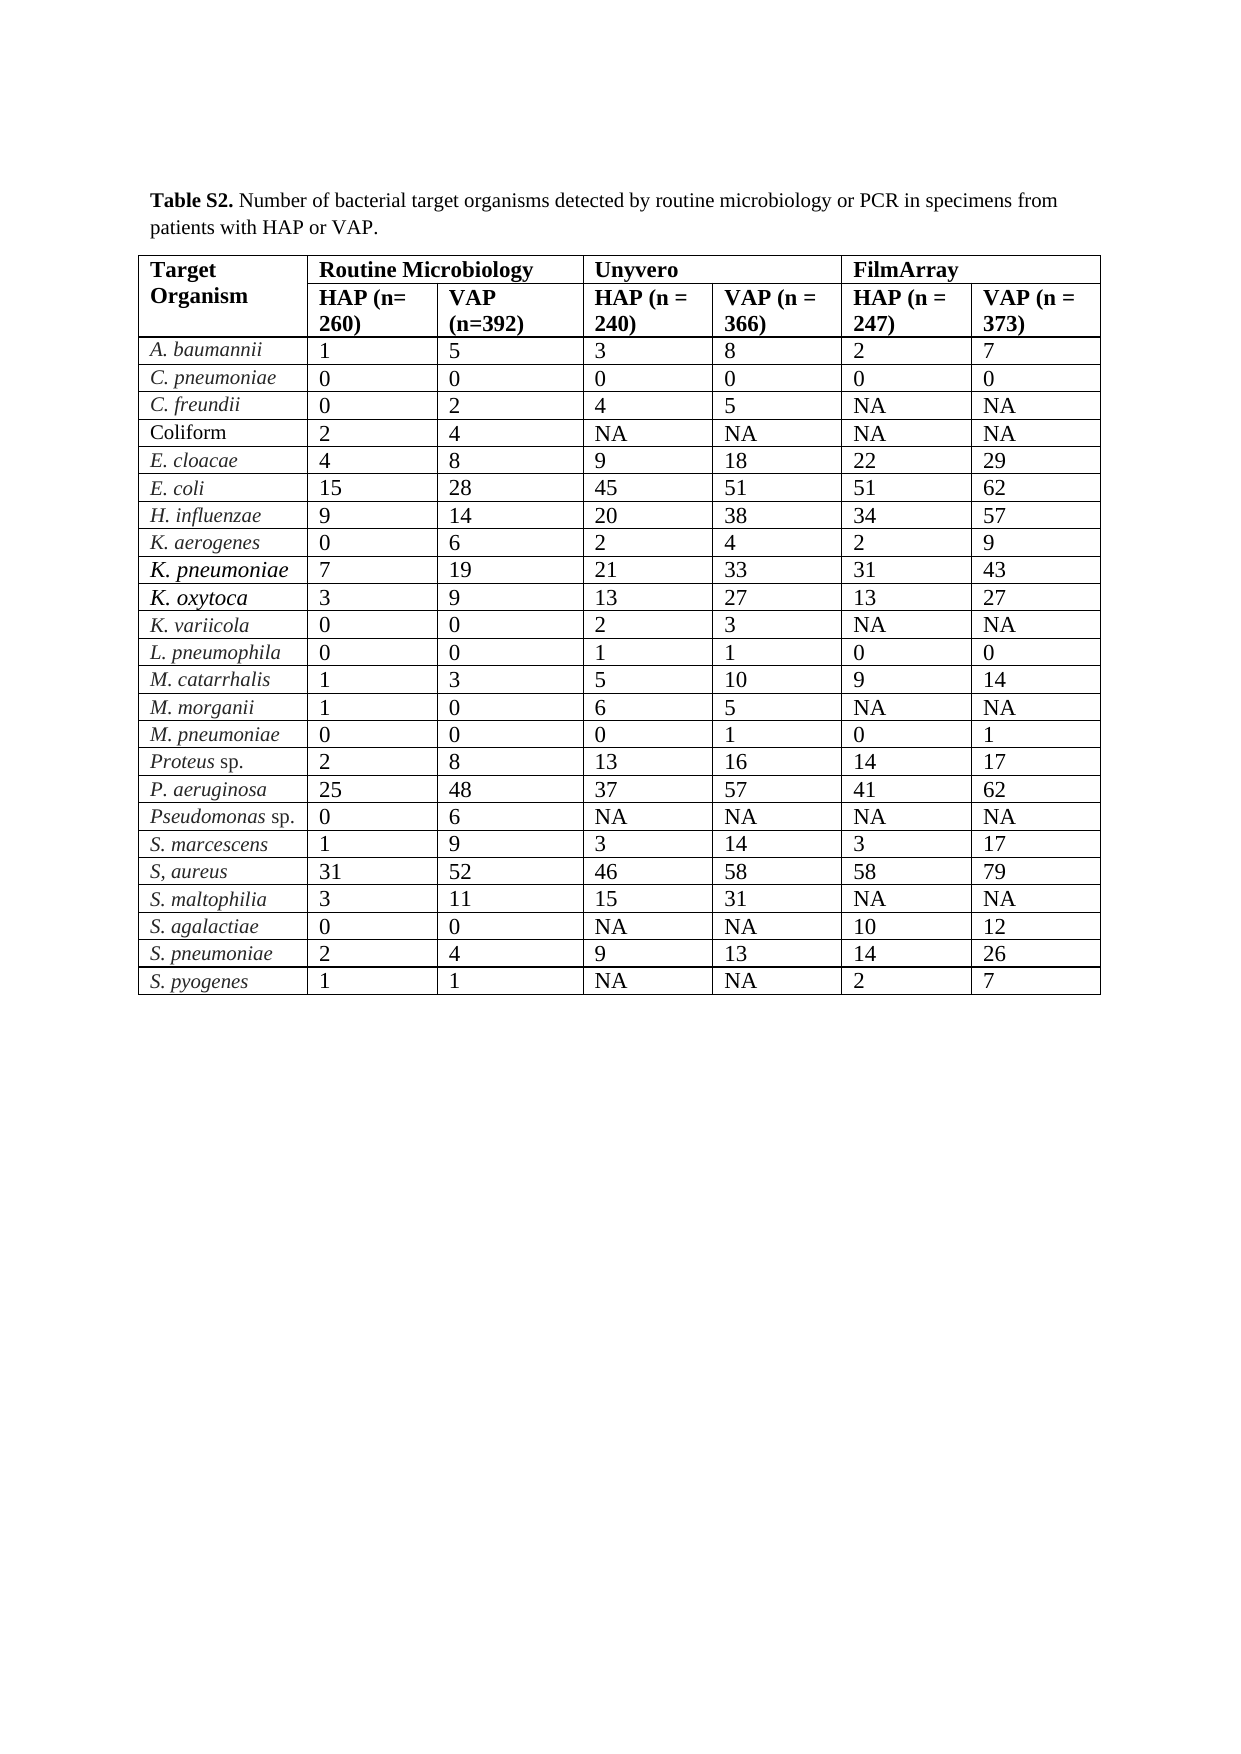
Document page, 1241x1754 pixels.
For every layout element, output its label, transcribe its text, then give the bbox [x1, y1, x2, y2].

table_cell C. freundii [139, 392, 307, 418]
table_cell 43 [972, 557, 1100, 583]
table_cell L. pneumophila [139, 639, 307, 665]
table_cell 41 [842, 776, 971, 802]
table_cell NA [713, 968, 841, 994]
table_cell 5 [713, 694, 841, 720]
table_cell 0 [584, 721, 712, 747]
table_cell 0 [842, 721, 971, 747]
table_cell 8 [438, 748, 583, 775]
table_cell NA [842, 392, 971, 418]
table_cell 27 [713, 584, 841, 610]
table_cell 34 [842, 502, 971, 528]
table_cell 4 [713, 529, 841, 556]
table_cell 79 [972, 858, 1100, 884]
table_cell 0 [438, 694, 583, 720]
table_cell S. marcescens [139, 831, 307, 857]
table_cell 26 [972, 940, 1100, 966]
table_cell 0 [438, 639, 583, 665]
table_cell 0 [713, 365, 841, 391]
table_cell S, aureus [139, 858, 307, 884]
table_cell NA [972, 392, 1100, 418]
table_cell VAP (n=392) [438, 284, 583, 336]
table_cell 7 [308, 557, 437, 583]
table_cell 51 [842, 474, 971, 501]
table_cell 3 [308, 584, 437, 610]
table_cell 21 [584, 557, 712, 583]
table_cell VAP (n = 373) [972, 284, 1100, 336]
table_cell A. baumannii [139, 338, 307, 364]
table_cell 1 [713, 721, 841, 747]
table_cell NA [842, 803, 971, 829]
table_cell S. pneumoniae [139, 940, 307, 966]
table_cell NA [972, 694, 1100, 720]
table_cell 2 [308, 940, 437, 966]
table_cell 0 [438, 365, 583, 391]
table_cell 0 [308, 721, 437, 747]
table_cell 15 [308, 474, 437, 501]
table_cell E. coli [139, 474, 307, 501]
table_cell 27 [972, 584, 1100, 610]
table_cell 17 [972, 748, 1100, 775]
subtitle Table S2. Number of bacterial target organisms detected by routine microbiology or PCR in specimens from patients with HAP or VAP. [150, 187, 1090, 239]
table_cell Pseudomonas sp. [139, 803, 307, 829]
table_cell 0 [308, 392, 437, 418]
table_cell 19 [438, 557, 583, 583]
table_cell 2 [842, 529, 971, 556]
table_cell 46 [584, 858, 712, 884]
table_cell 4 [438, 940, 583, 966]
table_cell 14 [972, 666, 1100, 692]
table_cell 62 [972, 474, 1100, 501]
table_cell 10 [713, 666, 841, 692]
table_cell 1 [308, 968, 437, 994]
table_cell 3 [438, 666, 583, 692]
table_cell 37 [584, 776, 712, 802]
table_cell 9 [584, 940, 712, 966]
table_cell 9 [584, 447, 712, 473]
table_cell NA [713, 420, 841, 446]
table_cell 0 [972, 365, 1100, 391]
table_cell 0 [308, 529, 437, 556]
table_cell 0 [584, 365, 712, 391]
table_cell 1 [972, 721, 1100, 747]
table_cell 52 [438, 858, 583, 884]
table_cell 8 [713, 338, 841, 364]
table_cell 6 [438, 529, 583, 556]
table_cell 1 [308, 338, 437, 364]
table_cell 31 [713, 885, 841, 912]
table_cell 14 [438, 502, 583, 528]
table_cell 1 [713, 639, 841, 665]
table_cell 3 [584, 338, 712, 364]
table_cell NA [842, 885, 971, 912]
table_cell 4 [438, 420, 583, 446]
table_cell NA [713, 803, 841, 829]
table_cell 1 [438, 968, 583, 994]
table_cell NA [584, 913, 712, 939]
table_cell 57 [972, 502, 1100, 528]
table_cell 2 [308, 748, 437, 775]
table_cell 2 [584, 611, 712, 638]
table_cell NA [972, 885, 1100, 912]
table_cell 9 [438, 831, 583, 857]
table_cell 1 [308, 831, 437, 857]
table_cell E. cloacae [139, 447, 307, 473]
table_cell 2 [842, 968, 971, 994]
table_cell 20 [584, 502, 712, 528]
table_cell K. variicola [139, 611, 307, 638]
table_cell 13 [713, 940, 841, 966]
table_cell 9 [972, 529, 1100, 556]
table_cell S. agalactiae [139, 913, 307, 939]
table_cell NA [972, 611, 1100, 638]
table_cell 38 [713, 502, 841, 528]
table_cell 0 [308, 639, 437, 665]
table_cell K. pneumoniae [139, 557, 307, 583]
table_cell NA [713, 913, 841, 939]
table_cell NA [842, 420, 971, 446]
table_cell Coliform [139, 420, 307, 446]
table_cell 28 [438, 474, 583, 501]
table_cell 4 [584, 392, 712, 418]
table_header Target Organism [139, 256, 307, 336]
table_cell HAP (n= 260) [308, 284, 437, 336]
table_cell 18 [713, 447, 841, 473]
table_cell HAP (n = 247) [842, 284, 971, 336]
table_cell M. morganii [139, 694, 307, 720]
table_cell 25 [308, 776, 437, 802]
table_cell 11 [438, 885, 583, 912]
table_cell 3 [584, 831, 712, 857]
table_cell 13 [584, 748, 712, 775]
table_cell 3 [842, 831, 971, 857]
table_cell 0 [308, 365, 437, 391]
table_cell 6 [438, 803, 583, 829]
table_cell 3 [308, 885, 437, 912]
table_cell 1 [308, 694, 437, 720]
table_cell 15 [584, 885, 712, 912]
table_cell 2 [584, 529, 712, 556]
table_cell 22 [842, 447, 971, 473]
table_cell HAP (n = 240) [584, 284, 712, 336]
table_cell 0 [438, 611, 583, 638]
table_cell NA [972, 420, 1100, 446]
table_cell P. aeruginosa [139, 776, 307, 802]
table_cell 29 [972, 447, 1100, 473]
table_cell 3 [713, 611, 841, 638]
table_cell S. maltophilia [139, 885, 307, 912]
table_cell Proteus sp. [139, 748, 307, 775]
table_cell 58 [842, 858, 971, 884]
table_cell 0 [972, 639, 1100, 665]
table_cell VAP (n = 366) [713, 284, 841, 336]
table_cell 0 [438, 913, 583, 939]
table_cell 9 [438, 584, 583, 610]
table_cell 6 [584, 694, 712, 720]
table_cell 0 [308, 611, 437, 638]
table_cell NA [972, 803, 1100, 829]
table_cell 14 [842, 748, 971, 775]
table_cell NA [584, 803, 712, 829]
table_cell 33 [713, 557, 841, 583]
table_cell K. aerogenes [139, 529, 307, 556]
table_cell M. pneumoniae [139, 721, 307, 747]
table_cell M. catarrhalis [139, 666, 307, 692]
table_cell S. pyogenes [139, 968, 307, 994]
table_cell 51 [713, 474, 841, 501]
table_cell 14 [713, 831, 841, 857]
table_cell C. pneumoniae [139, 365, 307, 391]
table_cell 4 [308, 447, 437, 473]
table_cell 5 [584, 666, 712, 692]
table_cell 13 [842, 584, 971, 610]
table_cell 31 [308, 858, 437, 884]
table_cell 0 [438, 721, 583, 747]
table_cell 0 [308, 913, 437, 939]
table_cell NA [584, 420, 712, 446]
table_cell NA [584, 968, 712, 994]
table_header Routine Microbiology [308, 256, 583, 283]
table_cell 58 [713, 858, 841, 884]
table_cell 31 [842, 557, 971, 583]
table_cell 0 [842, 365, 971, 391]
table_cell NA [842, 611, 971, 638]
table_cell 10 [842, 913, 971, 939]
table_cell 48 [438, 776, 583, 802]
table_cell 9 [842, 666, 971, 692]
table_cell 16 [713, 748, 841, 775]
table_cell 7 [972, 968, 1100, 994]
table_cell 57 [713, 776, 841, 802]
table_cell 14 [842, 940, 971, 966]
table_cell H. influenzae [139, 502, 307, 528]
table_header FilmArray [842, 256, 1100, 283]
table_header Unyvero [584, 256, 841, 283]
table_cell 2 [842, 338, 971, 364]
table_cell 12 [972, 913, 1100, 939]
table_cell K. oxytoca [139, 584, 307, 610]
table_cell 2 [308, 420, 437, 446]
table_cell 45 [584, 474, 712, 501]
table_cell NA [842, 694, 971, 720]
table_cell 9 [308, 502, 437, 528]
table_cell 62 [972, 776, 1100, 802]
table_cell 8 [438, 447, 583, 473]
table_cell 7 [972, 338, 1100, 364]
table_cell 2 [438, 392, 583, 418]
table_cell 5 [438, 338, 583, 364]
table_cell 13 [584, 584, 712, 610]
table_cell 5 [713, 392, 841, 418]
table_cell 0 [308, 803, 437, 829]
table_cell 1 [584, 639, 712, 665]
table_cell 0 [842, 639, 971, 665]
table_cell 17 [972, 831, 1100, 857]
table_cell 1 [308, 666, 437, 692]
